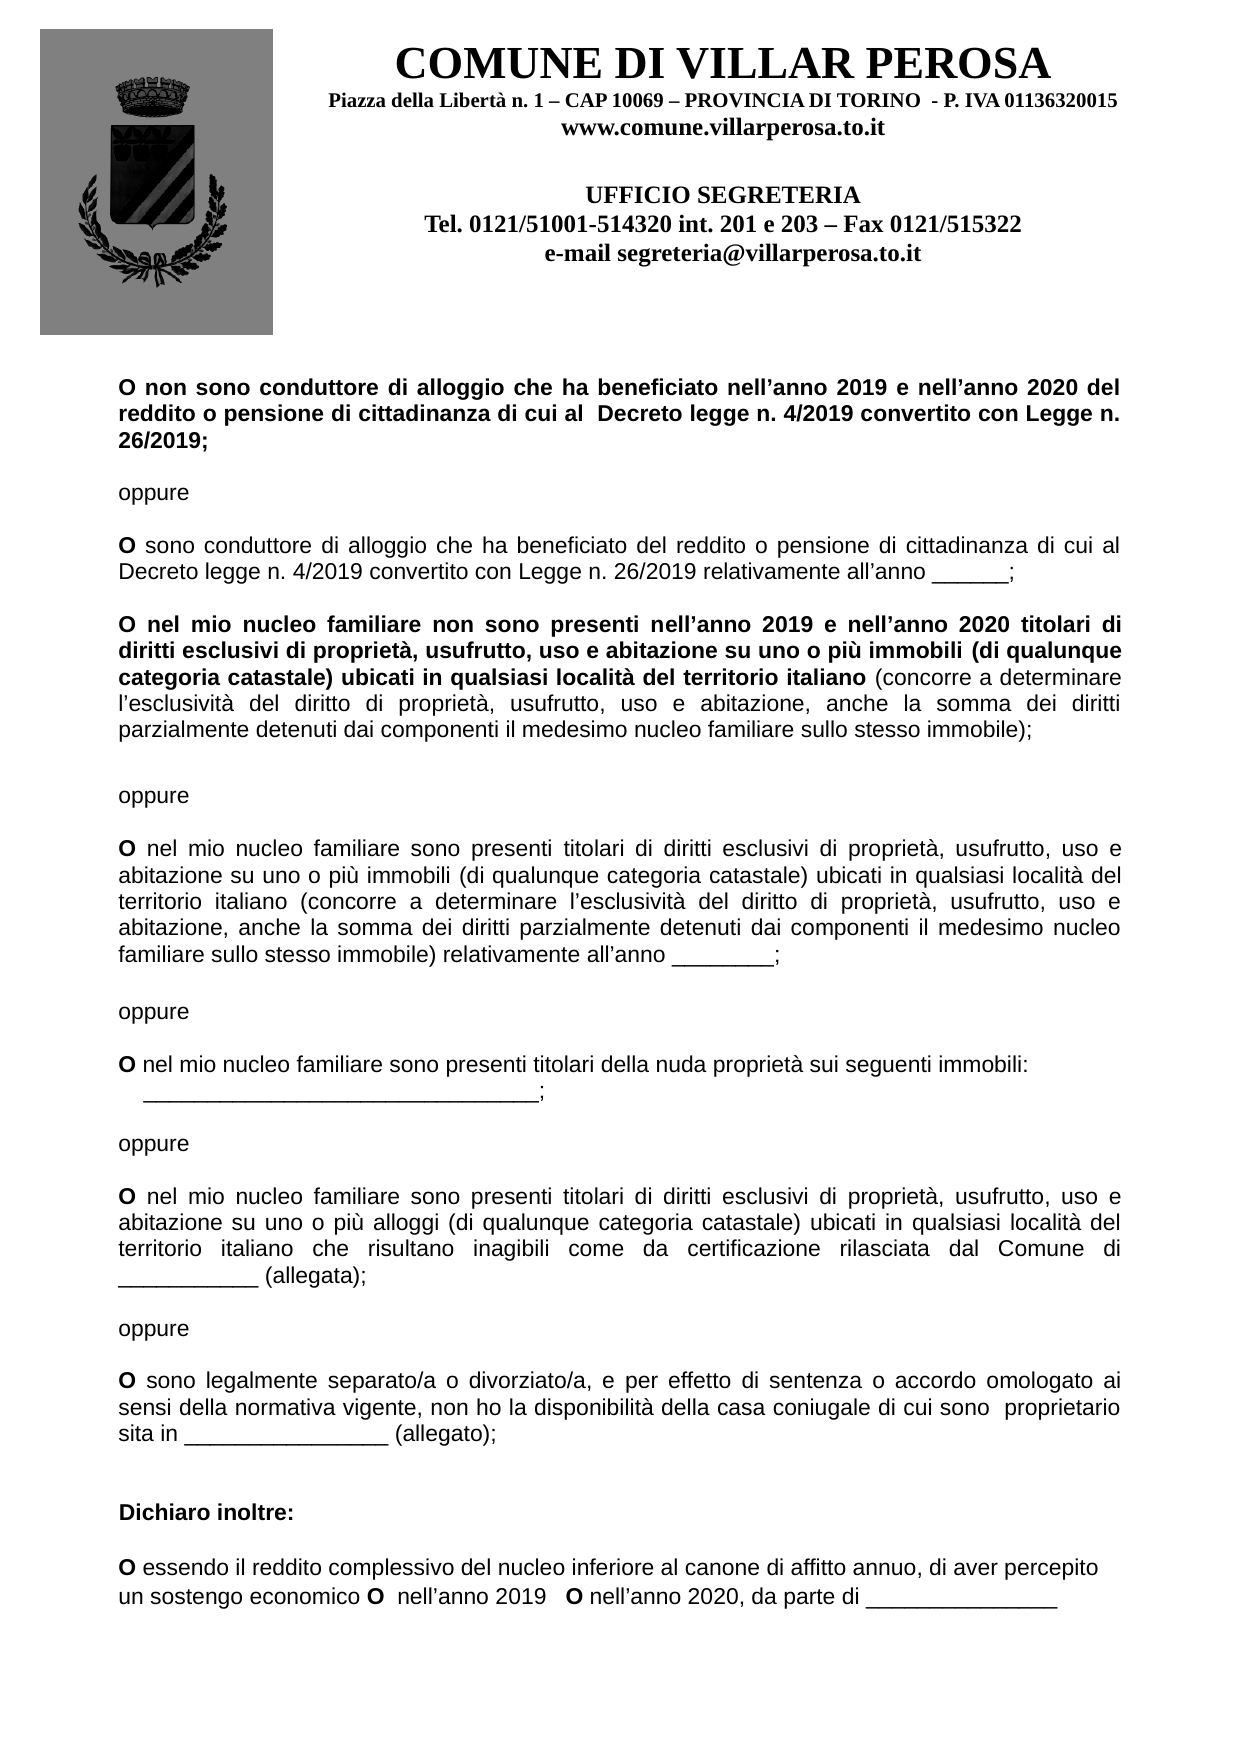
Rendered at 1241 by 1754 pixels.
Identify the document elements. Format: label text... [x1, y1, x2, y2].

text O non sono conduttore di alloggio che ha beneficiato nell’anno 2019 e nell’anno 2020 del reddito o pensione di cittadinanza di cui al Decreto legge n. 4/2019 convertito con Legge n. 26/2019; [118, 374, 1122, 453]
text oppure [118, 1314, 1122, 1341]
text O nel mio nucleo familiare sono presenti titolari di diritti esclusivi di proprietà, usufrutto, uso e abitazione su uno o più alloggi (di qualunque categoria catastale) ubicati in qualsiasi località del territorio italiano che risultano inagibili come da certificazione rilasciata dal Comune di ___________ (allegata); [118, 1183, 1122, 1288]
text _______________________________; [118, 1077, 1122, 1104]
text O essendo il reddito complessivo del nucleo inferiore al canone di affitto annuo, di aver percepito un sostengo economico O nell’anno 2019 O nell’anno 2020, da parte di _______________ [118, 1554, 1122, 1609]
text O sono legalmente separato/a o divorziato/a, e per effetto di sentenza o accordo omologato ai sensi della normativa vigente, non ho la disponibilità della casa coniugale di cui sono proprietario sita in ________________ (allegato); [118, 1367, 1122, 1446]
text O sono conduttore di alloggio che ha beneficiato del reddito o pensione di cittadinanza di cui al Decreto legge n. 4/2019 convertito con Legge n. 26/2019 relativamente all’anno ______; [118, 532, 1122, 585]
text O nel mio nucleo familiare sono presenti titolari di diritti esclusivi di proprietà, usufrutto, uso e abitazione su uno o più immobili (di qualunque categoria catastale) ubicati in qualsiasi località del territorio italiano (concorre a determinare l’esclusività del diritto di proprietà, usufrutto, uso e abitazione, anche la somma dei diritti parzialmente detenuti dai componenti il medesimo nucleo familiare sullo stesso immobile) relativamente all’anno ________; [118, 835, 1122, 967]
text oppure [118, 1130, 1122, 1156]
text O nel mio nucleo familiare non sono presenti nell’anno 2019 e nell’anno 2020 titolari di diritti esclusivi di proprietà, usufrutto, uso e abitazione su uno o più immobili (di qualunque categoria catastale) ubicati in qualsiasi località del territorio italiano (concorre a determinare l’esclusività del diritto di proprietà, usufrutto, uso e abitazione, anche la somma dei diritti parzialmente detenuti dai componenti il medesimo nucleo familiare sullo stesso immobile); [118, 611, 1122, 743]
text oppure [118, 479, 1122, 506]
text Dichiaro inoltre: [119, 1499, 1122, 1525]
text oppure [118, 782, 1122, 809]
text oppure [118, 998, 1122, 1024]
text O nel mio nucleo familiare sono presenti titolari della nuda proprietà sui seguenti immobili: [118, 1051, 1122, 1077]
